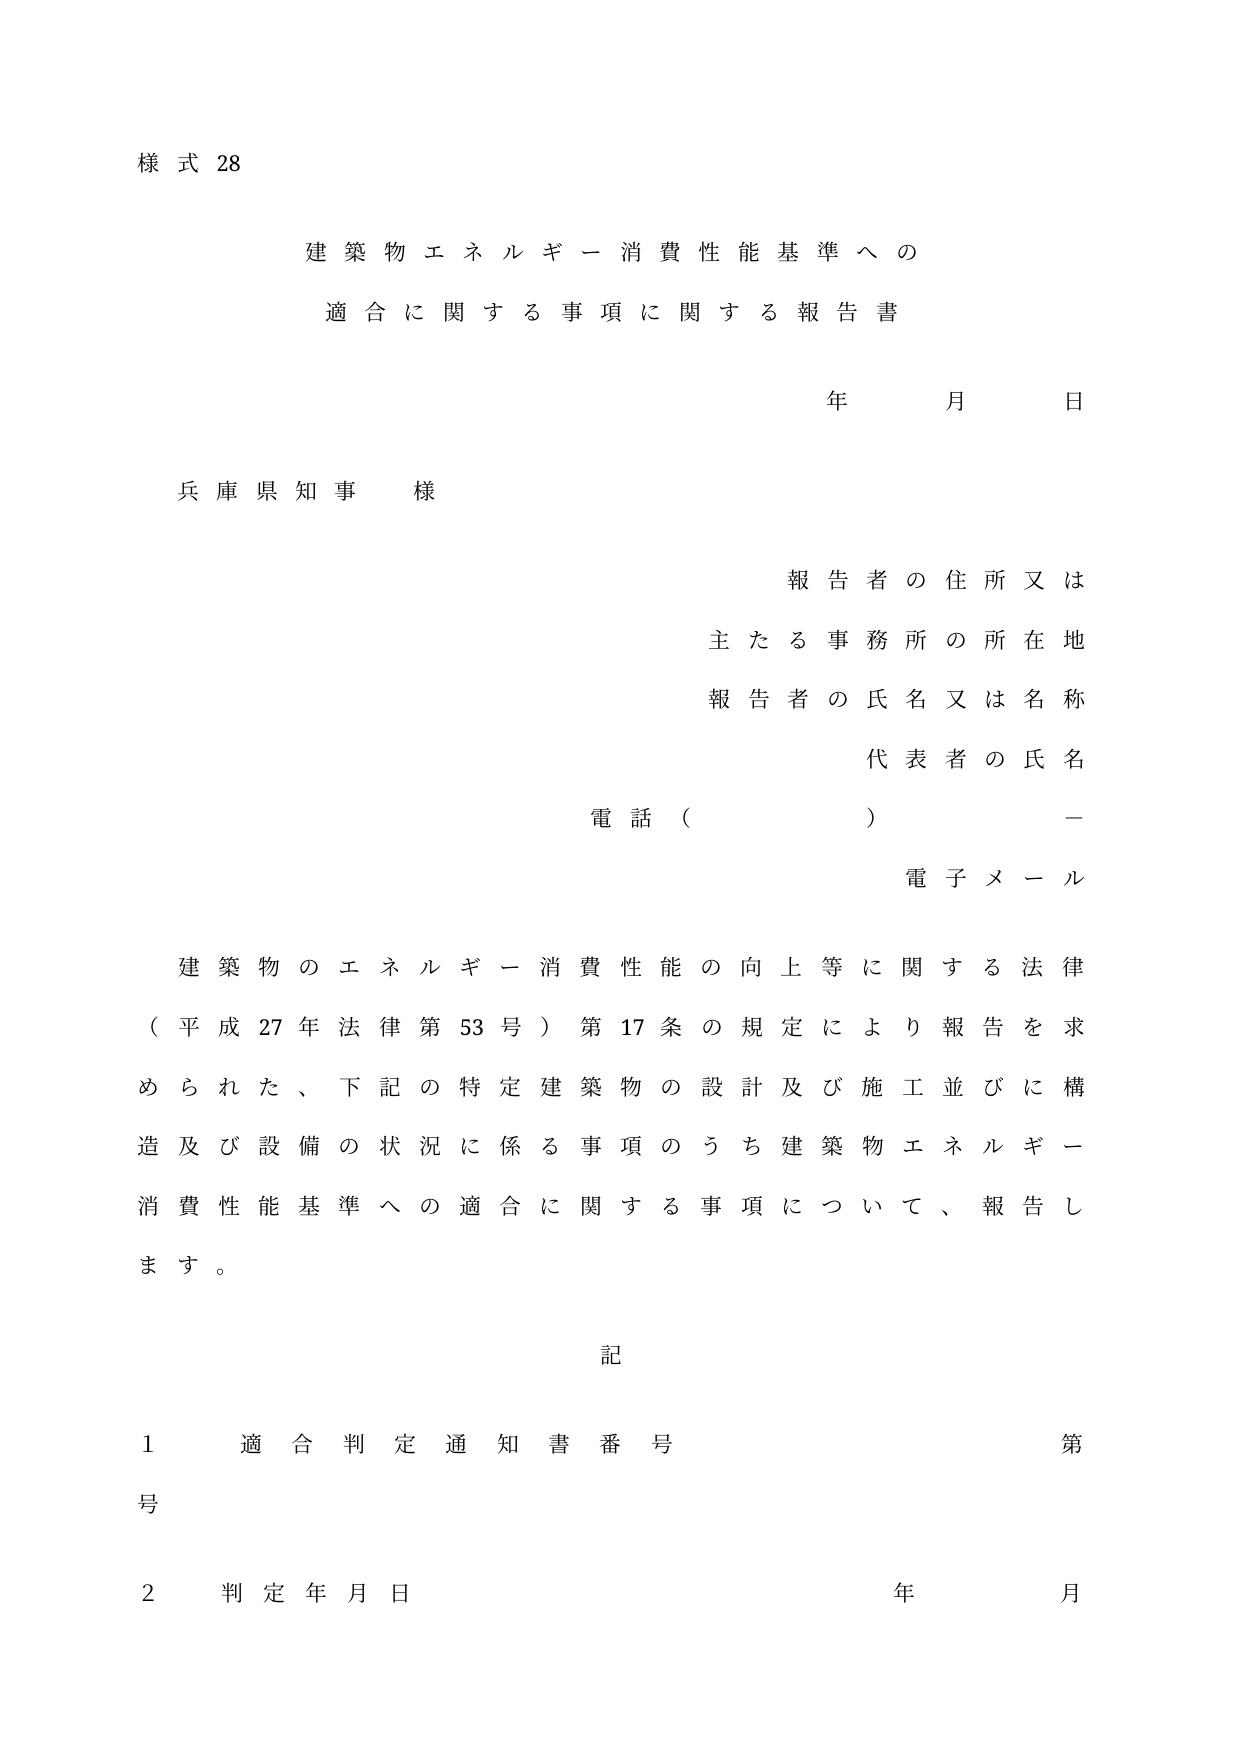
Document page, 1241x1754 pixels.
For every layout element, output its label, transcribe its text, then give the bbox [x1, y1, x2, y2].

text 建築物エネルギー消費性能基準への [138, 222, 1102, 281]
text １ 適合判定通知書番号 第 号 [138, 1413, 1102, 1532]
text 建築物のエネルギー消費性能の向上等に関する法律（平成27年法律第53号）第17条の規定により報告を求められた、下記の特定建築物の設計及び施工並びに構造及び設備の状況に係る事項のうち建築物エネルギー消費性能基準への適合に関する事項について、報告します。 [138, 937, 1102, 1294]
text 適合に関する事項に関する報告書 [138, 281, 1102, 341]
text 兵庫県知事 様 [138, 460, 1102, 519]
text 主たる事務所の所在地 [138, 609, 1102, 668]
text 様式28 [138, 132, 1102, 192]
text 代表者の氏名 [138, 728, 1102, 788]
text 年 月 日 [138, 371, 1102, 430]
text 電話（ ） － [138, 788, 1102, 847]
text ２ 判定年月日 年 月 日 [138, 1562, 1102, 1622]
text 報告者の氏名又は名称 [138, 668, 1102, 728]
text 電子メール [138, 847, 1102, 907]
subtitle 記 [138, 1324, 1102, 1383]
text 報告者の住所又は [138, 549, 1102, 609]
